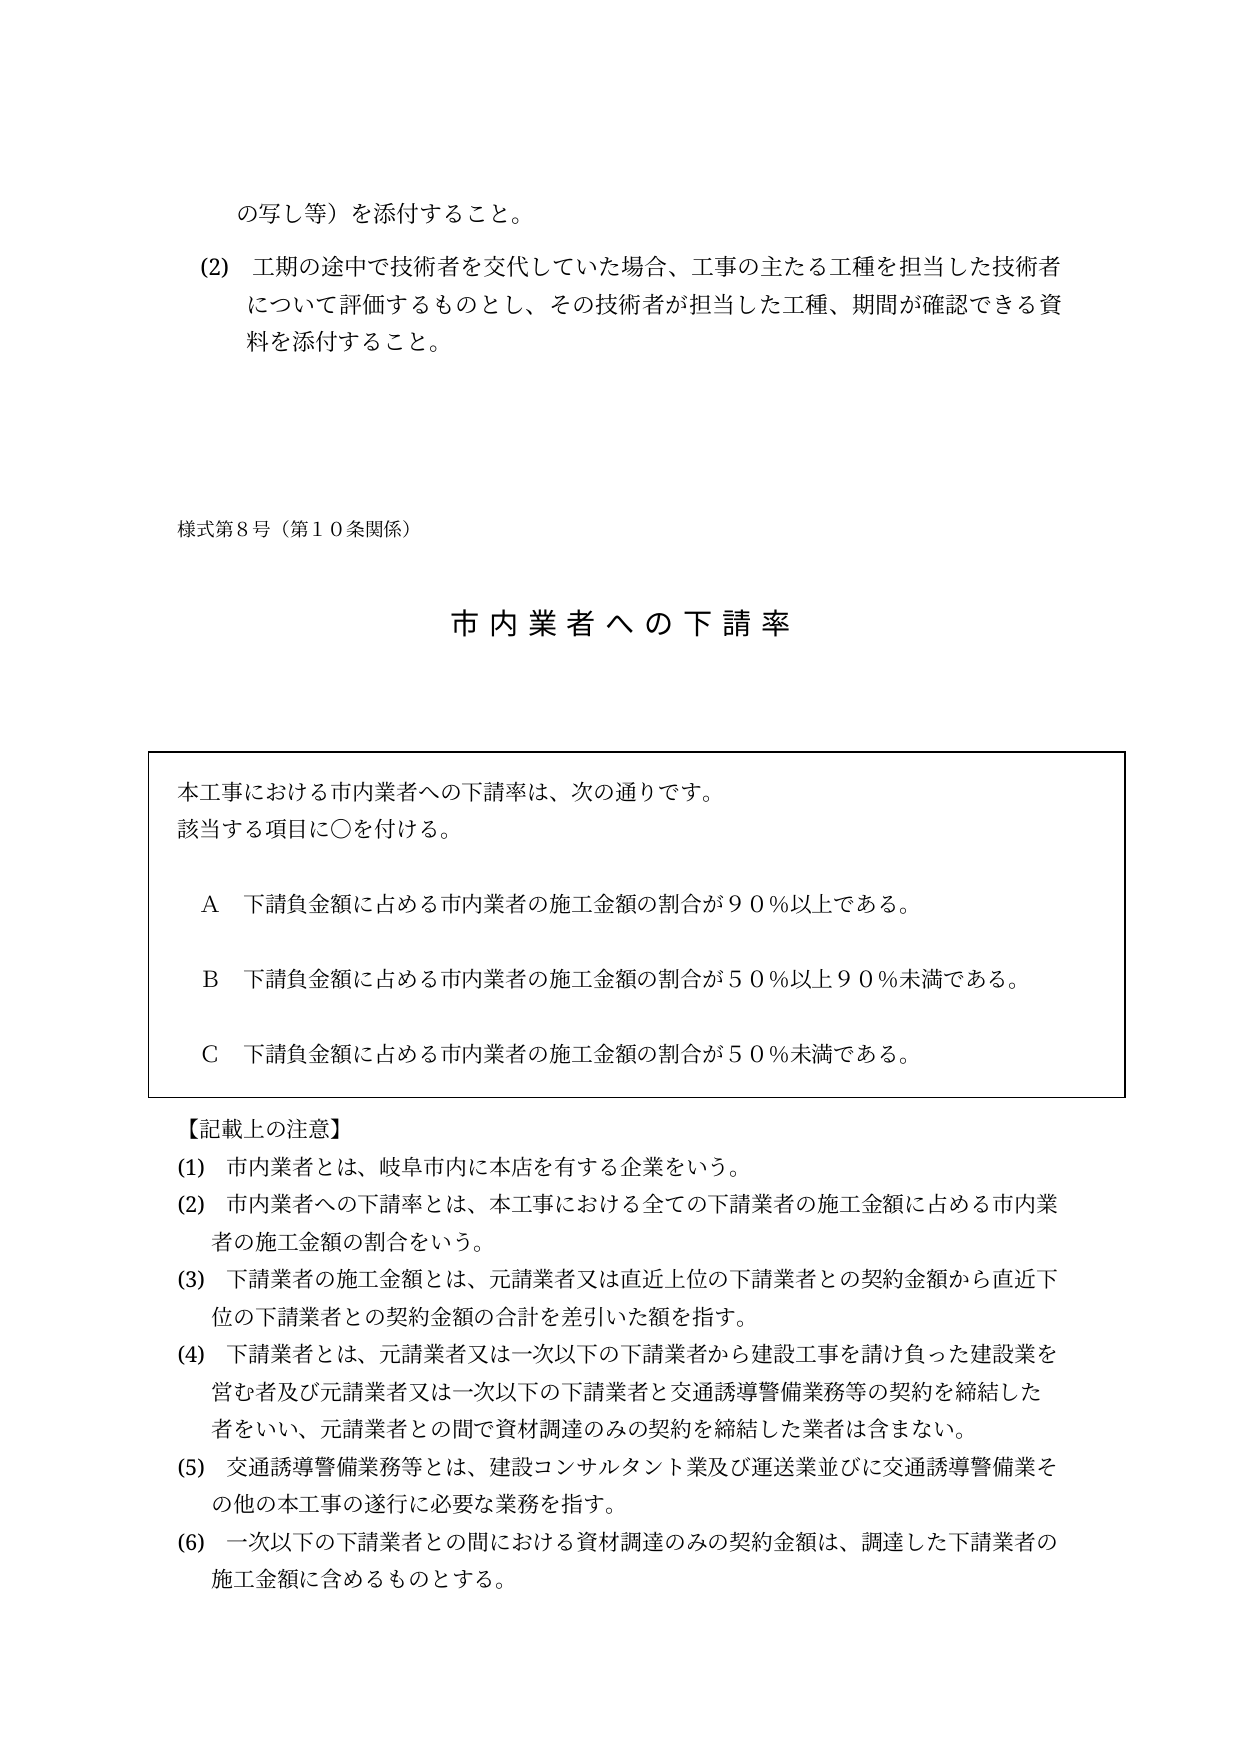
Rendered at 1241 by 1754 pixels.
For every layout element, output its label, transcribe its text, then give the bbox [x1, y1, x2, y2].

text (3) 下請業者の施工金額とは、元請業者又は直近上位の下請業者との契約金額から直近下位の下請業者との契約金額の合計を差引いた額を指す。 [177, 1259, 1063, 1334]
text Ｂ 下請負金額に占める市内業者の施工金額の割合が５０％以上９０％未満である。 [177, 959, 1063, 1034]
text (4) 下請業者とは、元請業者又は一次以下の下請業者から建設工事を請け負った建設業を営む者及び元請業者又は一次以下の下請業者と交通誘導警備業務等の契約を締結した者をいい、元請業者との間で資材調達のみの契約を締結した業者は含まない。 [177, 1334, 1063, 1447]
text Ａ 下請負金額に占める市内業者の施工金額の割合が９０％以上である。 [177, 884, 1063, 922]
text (6) 一次以下の下請業者との間における資材調達のみの契約金額は、調達した下請業者の施工金額に含めるものとする。 [177, 1522, 1063, 1597]
text Ｃ 下請負金額に占める市内業者の施工金額の割合が５０％未満である。 [177, 1034, 1063, 1109]
text (2) 工期の途中で技術者を交代していた場合、工事の主たる工種を担当した技術者について評価するものとし、その技術者が担当した工種、期間が確認できる資料を添付すること。 [200, 247, 1063, 359]
text 該当する項目に〇を付ける。 [177, 809, 1063, 884]
text 本工事における市内業者への下請率は、次の通りです。 [177, 772, 1063, 809]
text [200, 172, 1063, 247]
text (5) 交通誘導警備業務等とは、建設コンサルタント業及び運送業並びに交通誘導警備業その他の本工事の遂行に必要な業務を指す。 [177, 1447, 1063, 1522]
text (2) 市内業者への下請率とは、本工事における全ての下請業者の施工金額に占める市内業者の施工金額の割合をいう。 [177, 1184, 1063, 1259]
text (1) 市内業者とは、岐阜市内に本店を有する企業をいう。 [177, 1147, 1063, 1184]
text 様式第８号（第１０条関係） [177, 509, 1063, 547]
text 市内業者への下請率 [177, 584, 1063, 659]
text 【記載上の注意】 [177, 1109, 1063, 1147]
